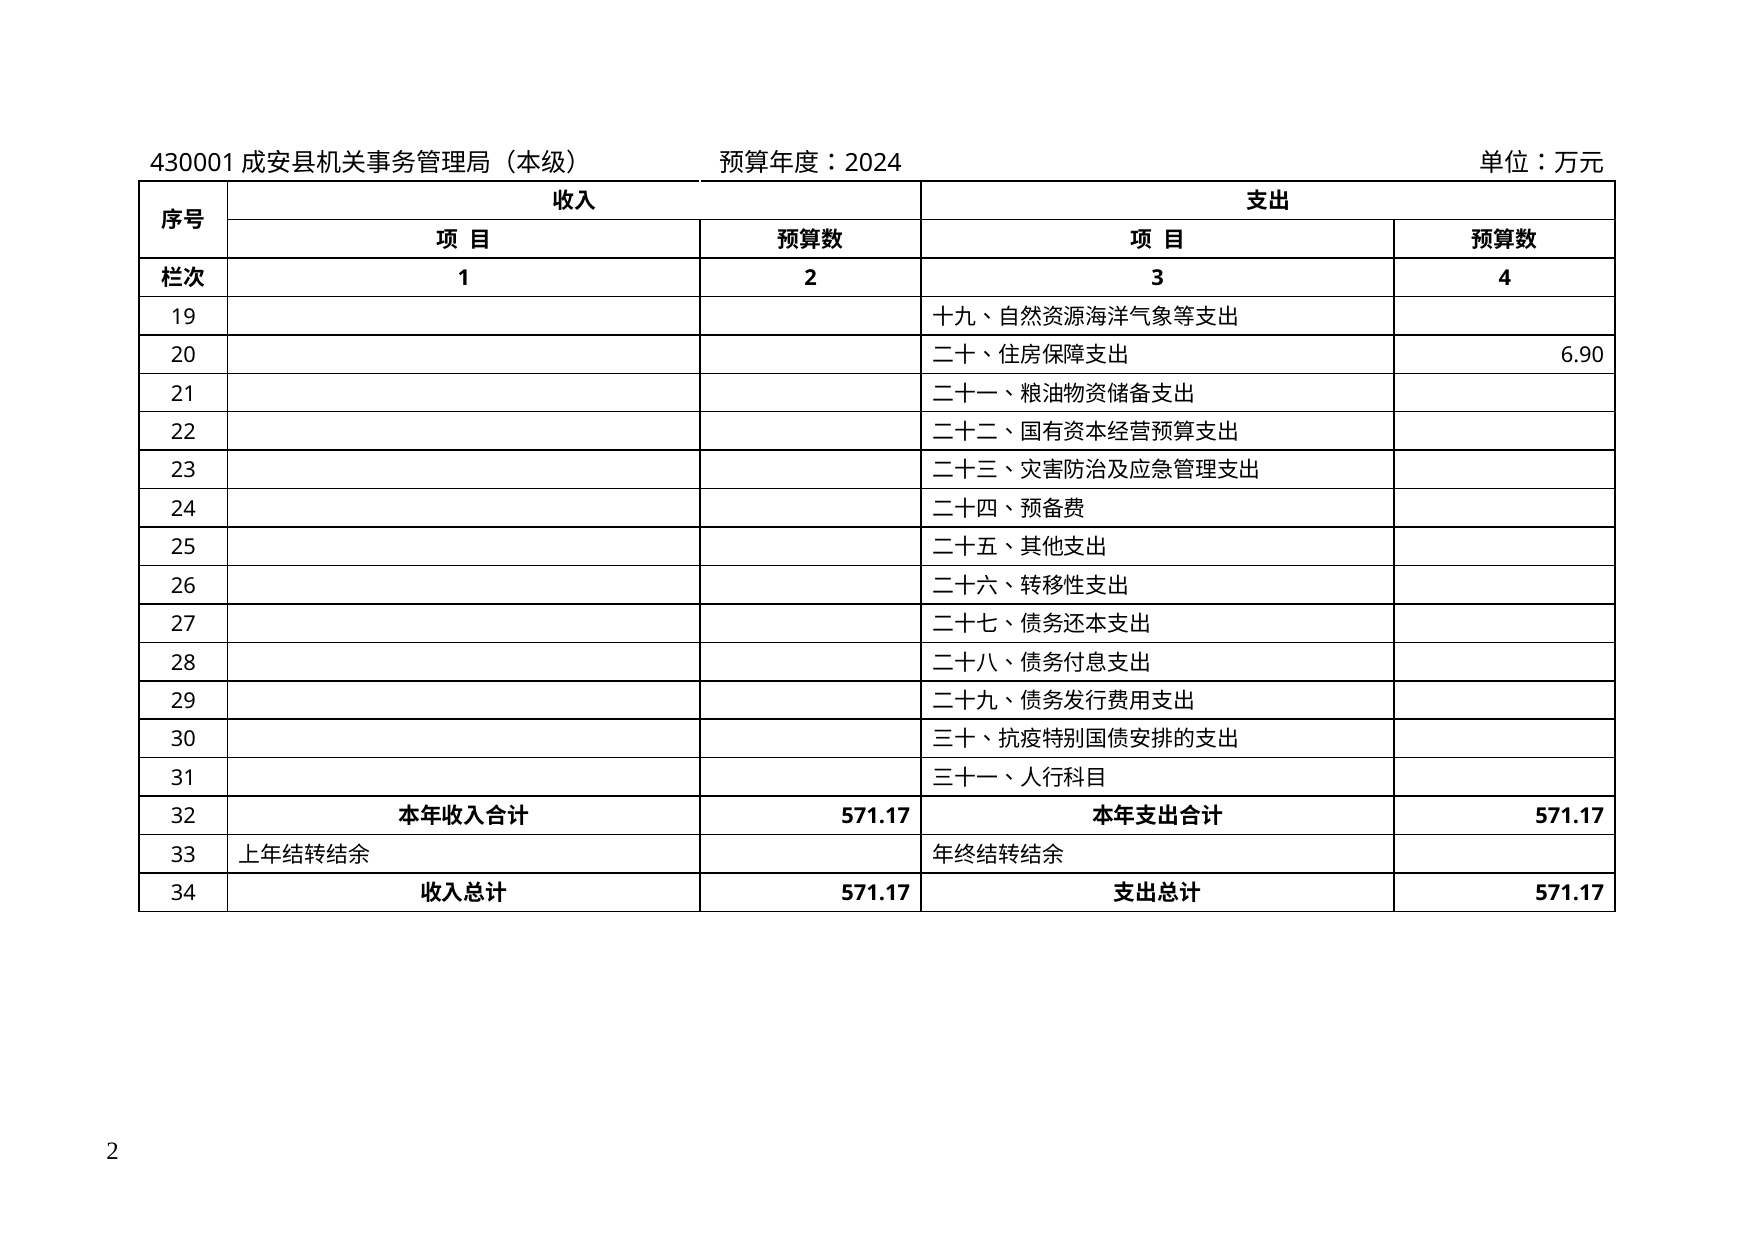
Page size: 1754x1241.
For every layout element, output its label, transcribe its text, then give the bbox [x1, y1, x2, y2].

table_cell 26 [140, 566, 227, 603]
table_cell 本年支出合计 [922, 797, 1393, 834]
table_cell [701, 566, 920, 603]
table_cell [701, 451, 920, 488]
table_cell [1395, 528, 1614, 564]
table_cell 项 目 [922, 220, 1393, 257]
table_cell 收入总计 [228, 874, 699, 911]
table_cell [701, 605, 920, 641]
table_cell 支出总计 [922, 874, 1393, 911]
table_cell [228, 682, 699, 718]
table_cell 23 [140, 451, 227, 488]
table_cell 二十八、债务付息支出 [922, 643, 1393, 680]
table_cell 二十五、其他支出 [922, 528, 1393, 564]
table_cell 30 [140, 720, 227, 757]
table_cell [1395, 720, 1614, 757]
table_cell 预算数 [1395, 220, 1614, 257]
table_cell 本年收入合计 [228, 797, 699, 834]
table_cell [228, 720, 699, 757]
table_cell 3 [922, 259, 1393, 296]
table_cell 支出 [922, 182, 1614, 219]
table_cell [701, 336, 920, 372]
table_cell [228, 489, 699, 526]
table_cell 571.17 [701, 874, 920, 911]
table_cell 34 [140, 874, 227, 911]
table_cell 二十四、预备费 [922, 489, 1393, 526]
table_cell [1395, 835, 1614, 872]
table_cell [701, 758, 920, 795]
table_cell 二十、住房保障支出 [922, 336, 1393, 372]
table_cell [1395, 566, 1614, 603]
table_cell 项 目 [228, 220, 699, 257]
table_cell 二十七、债务还本支出 [922, 605, 1393, 641]
table_cell [701, 835, 920, 872]
table_cell [228, 605, 699, 641]
table_cell [228, 412, 699, 449]
table_cell [1395, 297, 1614, 334]
table_cell [1395, 758, 1614, 795]
table_cell 1 [228, 259, 699, 296]
table_cell 24 [140, 489, 227, 526]
table_cell 二十九、债务发行费用支出 [922, 682, 1393, 718]
table_cell [701, 528, 920, 564]
table_cell [1395, 489, 1614, 526]
table_cell 三十、抗疫特别国债安排的支出 [922, 720, 1393, 757]
table_cell 33 [140, 835, 227, 872]
table_cell [1395, 643, 1614, 680]
table_cell [1395, 605, 1614, 641]
table_cell 25 [140, 528, 227, 564]
table_cell [1395, 374, 1614, 411]
table_cell [228, 374, 699, 411]
table_cell 栏次 [140, 259, 227, 296]
table_cell 年终结转结余 [922, 835, 1393, 872]
table_cell [701, 374, 920, 411]
table_cell 19 [140, 297, 227, 334]
table_cell [1395, 682, 1614, 718]
table_cell 二十二、国有资本经营预算支出 [922, 412, 1393, 449]
table_cell 4 [1395, 259, 1614, 296]
table_cell 21 [140, 374, 227, 411]
table_cell 32 [140, 797, 227, 834]
table_cell 31 [140, 758, 227, 795]
table_cell 三十一、人行科目 [922, 758, 1393, 795]
table_cell 二十三、灾害防治及应急管理支出 [922, 451, 1393, 488]
table_header 预算年度：2024 [701, 143, 920, 180]
table_cell [1395, 412, 1614, 449]
table_cell 20 [140, 336, 227, 372]
table_cell 22 [140, 412, 227, 449]
table_cell [228, 566, 699, 603]
table_cell [701, 643, 920, 680]
table_cell 序号 [140, 182, 227, 257]
table_cell 571.17 [701, 797, 920, 834]
table_cell [1395, 451, 1614, 488]
table_cell [701, 720, 920, 757]
table_cell 二十六、转移性支出 [922, 566, 1393, 603]
table_cell 571.17 [1395, 797, 1614, 834]
table_header 430001成安县机关事务管理局（本级） [140, 143, 699, 180]
table_cell [228, 758, 699, 795]
table_header 单位：万元 [922, 143, 1614, 180]
table_cell 2 [701, 259, 920, 296]
table_cell 6.90 [1395, 336, 1614, 372]
table_cell 二十一、粮油物资储备支出 [922, 374, 1393, 411]
table_cell 收入 [228, 182, 920, 219]
table_cell 571.17 [1395, 874, 1614, 911]
table_cell 29 [140, 682, 227, 718]
table_cell [228, 451, 699, 488]
table_cell [701, 412, 920, 449]
table_cell [228, 643, 699, 680]
table_cell 27 [140, 605, 227, 641]
table_cell [701, 682, 920, 718]
table_cell 十九、自然资源海洋气象等支出 [922, 297, 1393, 334]
table_cell [228, 297, 699, 334]
table_cell [228, 336, 699, 372]
table_cell [701, 489, 920, 526]
table_cell 上年结转结余 [228, 835, 699, 872]
table_cell [701, 297, 920, 334]
table_cell 28 [140, 643, 227, 680]
table_cell [228, 528, 699, 564]
table_cell 预算数 [701, 220, 920, 257]
